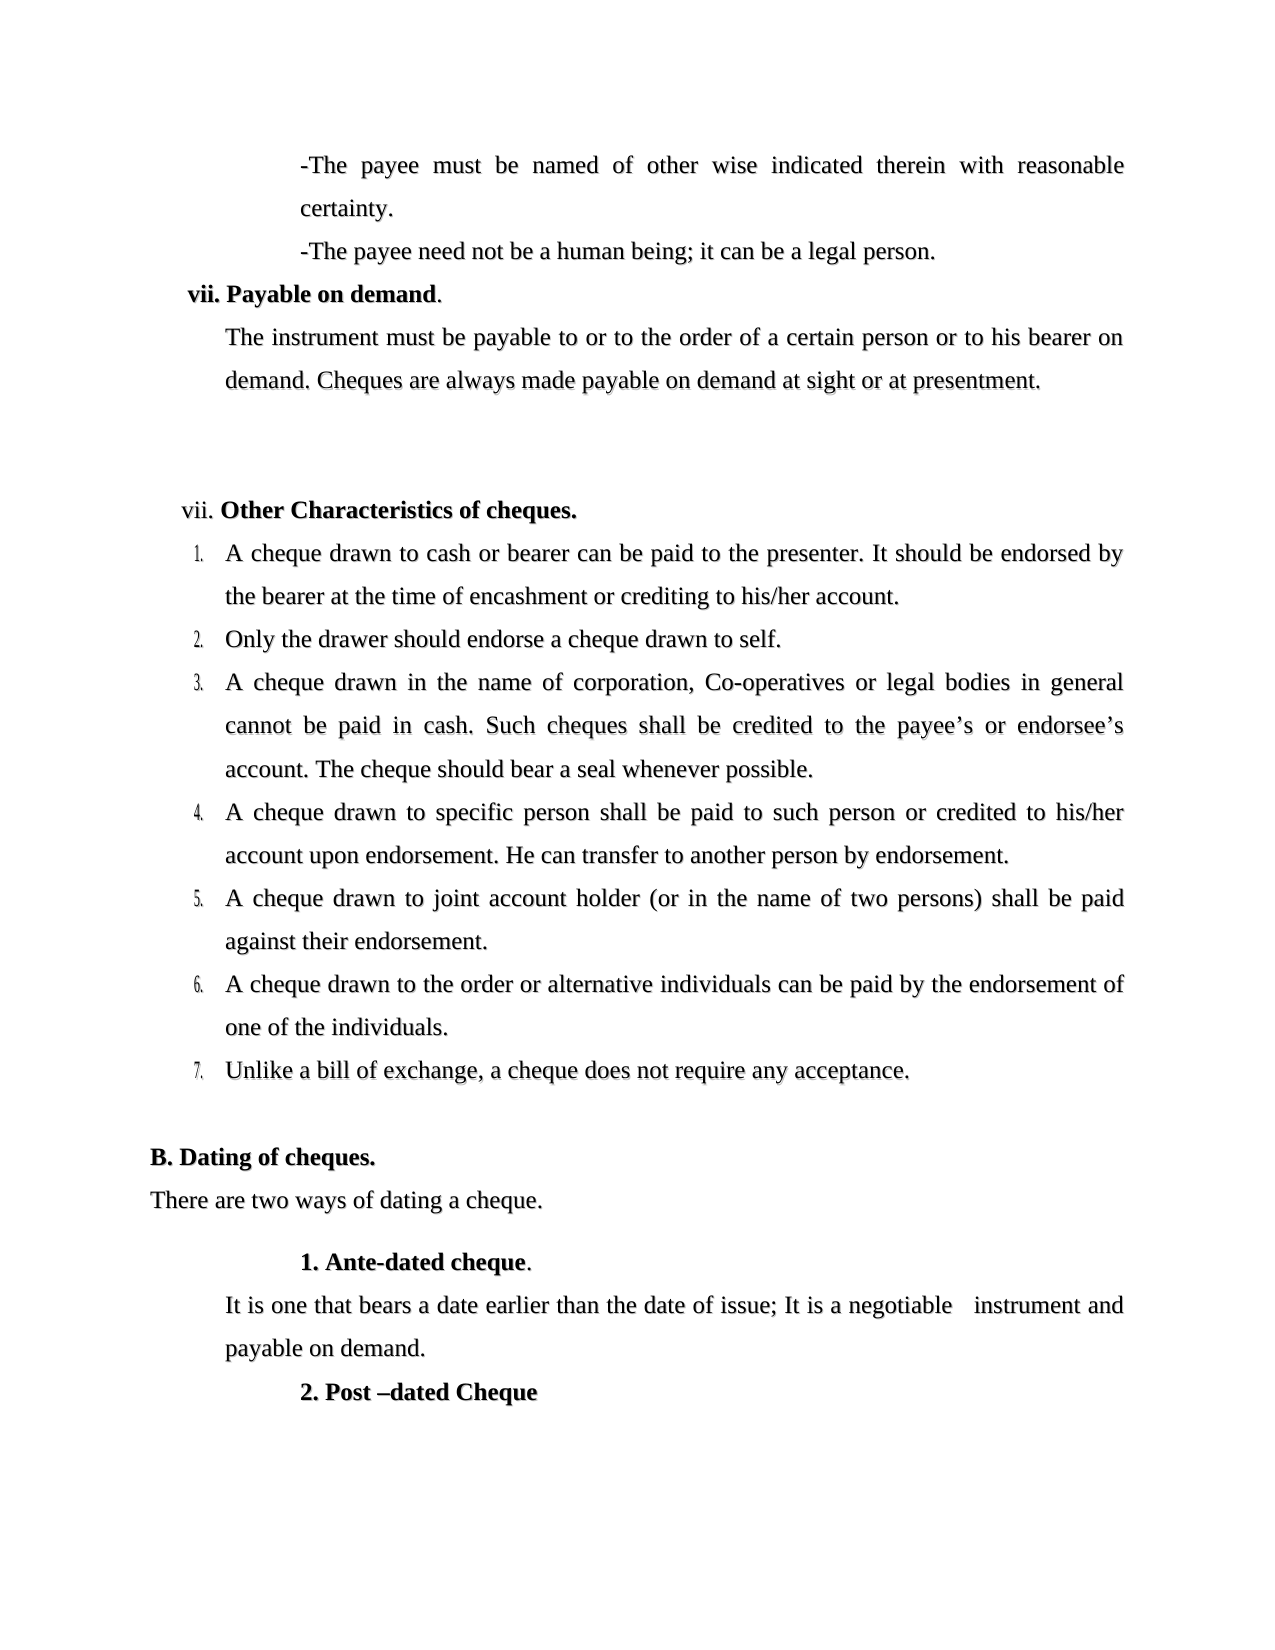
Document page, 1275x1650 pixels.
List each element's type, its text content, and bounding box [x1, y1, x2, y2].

text B. Dating of cheques. [150, 1142, 1125, 1171]
text It is one that bears a date earlier than the date of issue; It is a negotiable instrument and payable on demand. [225, 1290, 1125, 1362]
list A cheque drawn to joint account holder (or in the name of two persons) shall be paid against their endorsement. [194, 883, 1125, 955]
text There are two ways of dating a cheque. [150, 1185, 1125, 1214]
list Unlike a bill of exchange, a cheque does not require any acceptance. [194, 1056, 1125, 1084]
list A cheque drawn in the name of corporation, Co-operatives or legal bodies in general cannot be paid in cash. Such cheques shall be credited to the payee’s or endorsee’s account. The cheque should bear a seal whenever possible. [194, 667, 1125, 782]
text vii. Payable on demand. [187, 279, 1125, 308]
list A cheque drawn to the order or alternative individuals can be paid by the endorsement of one of the individuals. [194, 969, 1125, 1041]
text 2. Post –dated Cheque [262, 1377, 1125, 1405]
text -The payee need not be a human being; it can be a legal person. [225, 236, 1125, 265]
text 1. Ante-dated cheque. [150, 1247, 1125, 1276]
text -The payee must be named of other wise indicated therein with reasonable certainty. [300, 150, 1125, 222]
list A cheque drawn to specific person shall be paid to such person or credited to his/her account upon endorsement. He can transfer to another person by endorsement. [194, 797, 1125, 869]
text vii. Other Characteristics of cheques. [150, 495, 1125, 524]
list Only the drawer should endorse a cheque drawn to self. [194, 624, 1125, 653]
list A cheque drawn to cash or bearer can be paid to the presenter. It should be endorsed by the bearer at the time of encashment or crediting to his/her account. [194, 538, 1125, 610]
text The instrument must be payable to or to the order of a certain person or to his bearer on demand. Cheques are always made payable on demand at sight or at presentment. [225, 322, 1125, 394]
